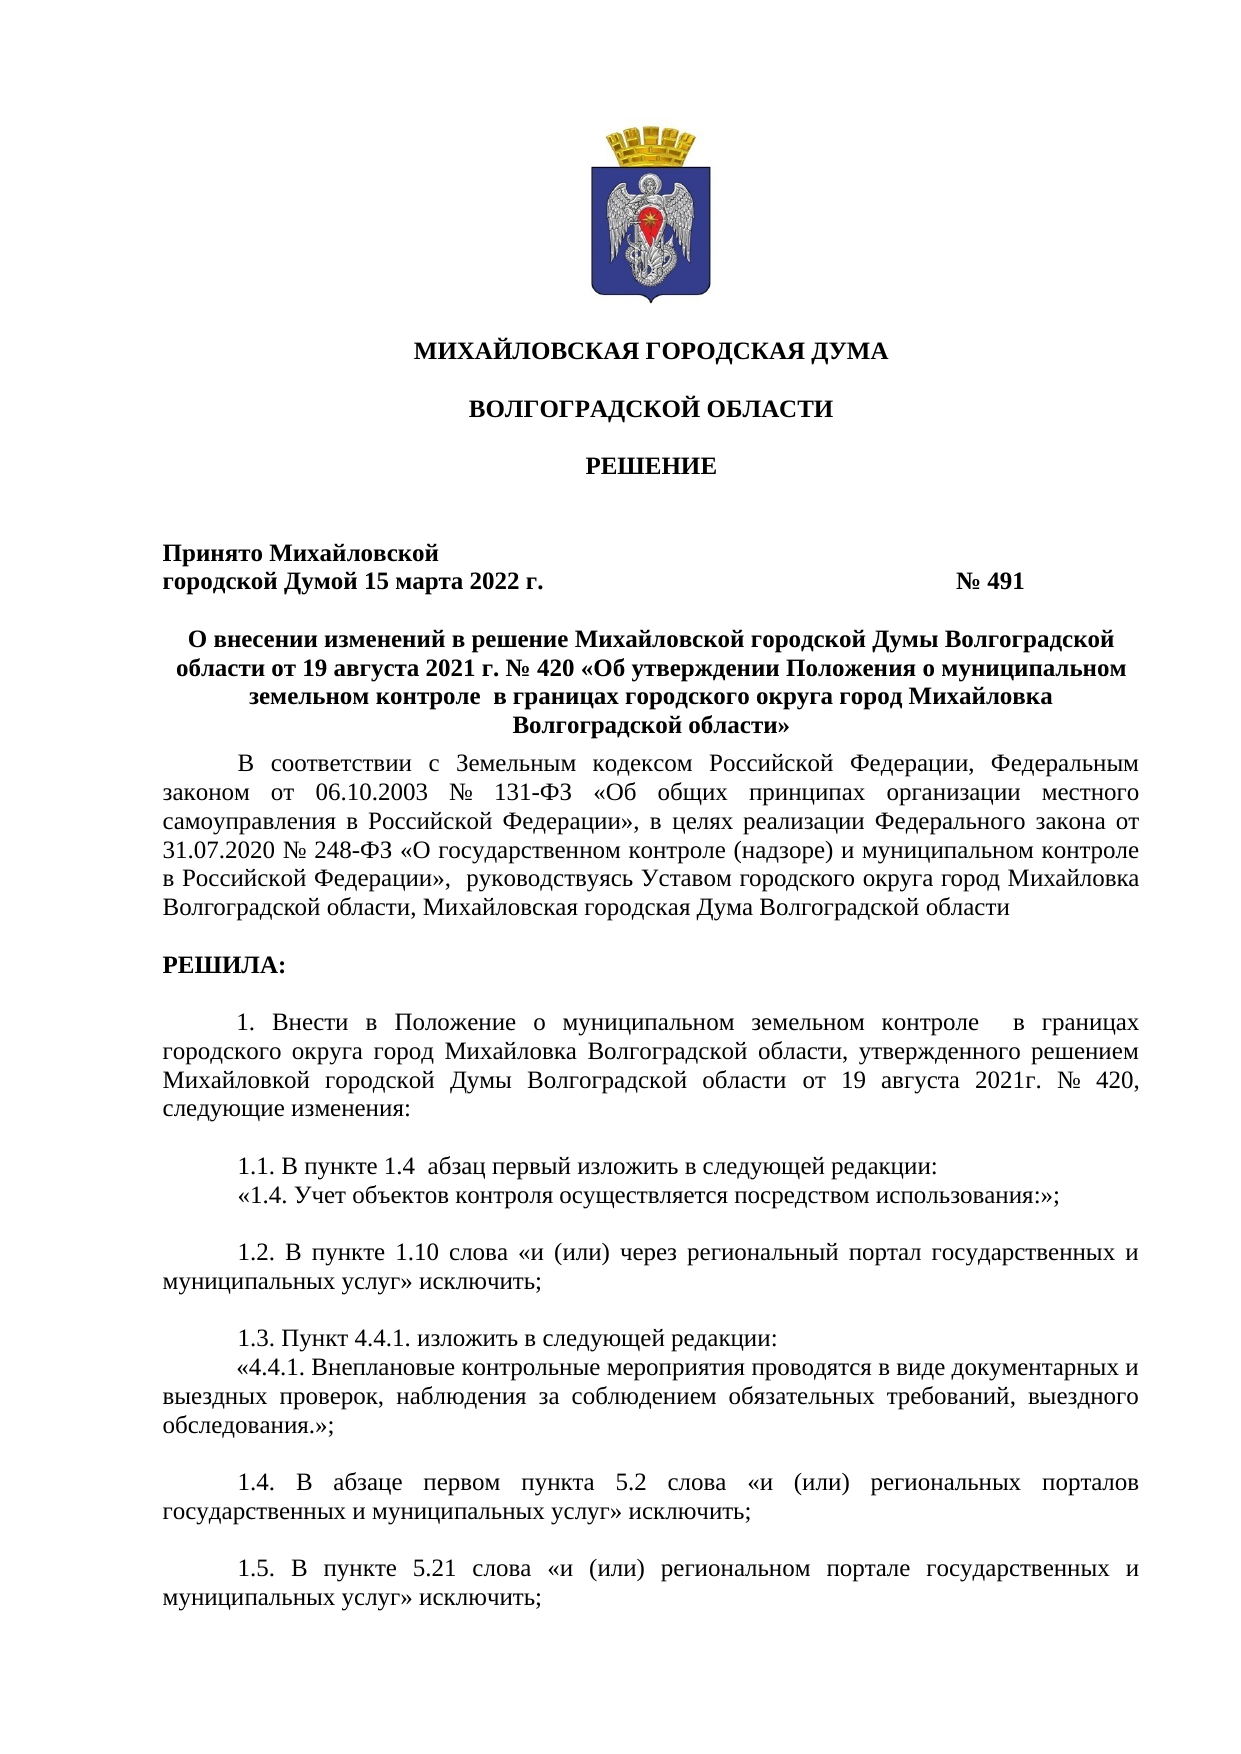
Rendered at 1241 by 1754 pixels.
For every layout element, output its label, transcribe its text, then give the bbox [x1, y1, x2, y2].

text О внесении изменений в решение Михайловской городской Думы Волгоградской области от 19 августа 2021 г. № 420 «Об утверждении Положения о муниципальном земельном контроле в границах городского округа город Михайловка Волгоградской области» [162, 624, 1140, 739]
list 1.5. В пункте 5.21 слова «и (или) региональном портале государственных и муниципальных услуг» исключить; [162, 1553, 1140, 1611]
text РЕШЕНИЕ [162, 451, 1140, 480]
text 1.1. В пункте 1.4 абзац первый изложить в следующей редакции: [162, 1151, 1140, 1180]
text Принято Михайловской [162, 538, 1140, 566]
text 1. Внести в Положение о муниципальном земельном контроле в границах городского округа город Михайловка Волгоградской области, утвержденного решением Михайловкой городской Думы Волгоградской области от 19 августа 2021г. № 420, следующие изменения: [162, 1007, 1140, 1122]
text РЕШИЛА: [162, 950, 1140, 978]
list «4.4.1. Внеплановые контрольные мероприятия проводятся в виде документарных и выездных проверок, наблюдения за соблюдением обязательных требований, выездного обследования.»; [162, 1352, 1140, 1438]
text МИХАЙЛОВСКАЯ ГОРОДСКАЯ ДУМА [162, 336, 1140, 365]
text ВОЛГОГРАДСКОЙ ОБЛАСТИ [162, 394, 1140, 423]
picture [583, 118, 719, 308]
text В соответствии с Земельным кодексом Российской Федерации, Федеральным законом от 06.10.2003 № 131-ФЗ «Об общих принципах организации местного самоуправления в Российской Федерации», в целях реализации Федерального закона от 31.07.2020 № 248-ФЗ «О государственном контроле (надзоре) и муниципальном контроле в Российской Федерации», руководствуясь Уставом городского округа город Михайловка Волгоградской области, Михайловская городская Дума Волгоградской области [162, 748, 1140, 921]
list «1.4. Учет объектов контроля осуществляется посредством использования:»; [162, 1180, 1140, 1208]
text городской Думой 15 марта 2022 г. № 491 [162, 566, 1140, 595]
list 1.2. В пункте 1.10 слова «и (или) через региональный портал государственных и муниципальных услуг» исключить; [162, 1237, 1140, 1295]
text 1.3. Пункт 4.4.1. изложить в следующей редакции: [162, 1323, 1140, 1352]
list 1.4. В абзаце первом пункта 5.2 слова «и (или) региональных порталов государственных и муниципальных услуг» исключить; [162, 1467, 1140, 1525]
